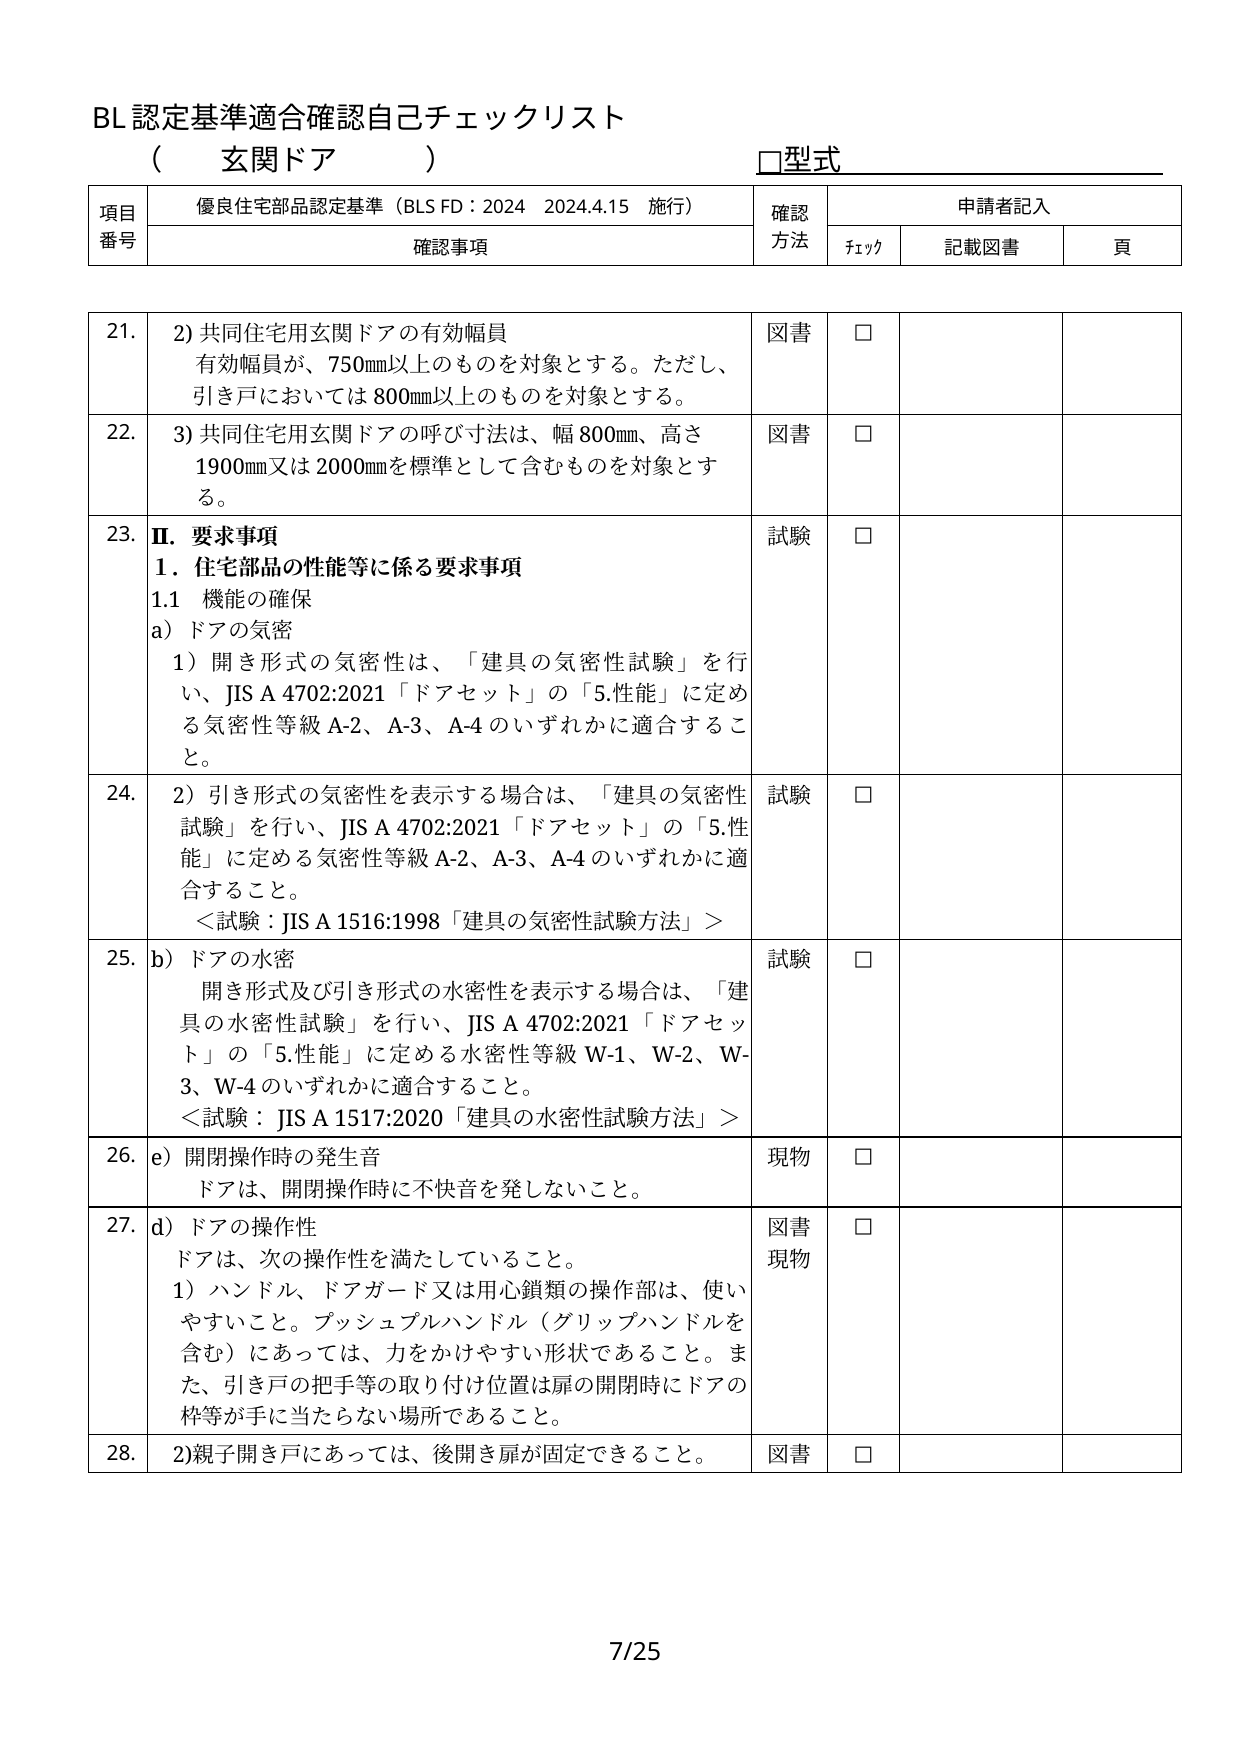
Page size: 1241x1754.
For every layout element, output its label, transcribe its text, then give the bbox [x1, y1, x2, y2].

table_cell 2) 共同住宅用玄関ドアの有効幅員 有効幅員が、750㎜以上のものを対象とする。ただし、引き戸においては800㎜以上のものを対象とする。 [148, 313, 751, 413]
table_cell 図書 現物 [752, 1208, 827, 1434]
table_cell □ [828, 1435, 899, 1472]
table_cell □ [828, 775, 899, 939]
table_cell [900, 415, 1062, 515]
table_cell [900, 1138, 1062, 1206]
table_cell 2）引き形式の気密性を表示する場合は、「建具の気密性試験」を行い、JIS A 4702:2021「ドアセット」の「5.性能」に定める気密性等級A-2、A-3、A-4のいずれかに適合すること。 ＜試験：JIS A 1516:1998「建具の気密性試験方法」＞ [148, 775, 751, 939]
table_cell [1063, 940, 1181, 1136]
table_cell [1063, 1138, 1181, 1206]
table_cell [900, 1208, 1062, 1434]
table_cell 3) 共同住宅用玄関ドアの呼び寸法は、幅800㎜、高さ1900㎜又は2000㎜を標準として含むものを対象とする。 [148, 415, 751, 515]
table_cell [1063, 415, 1181, 515]
table_cell [89, 940, 147, 1136]
table_cell 試験 [752, 516, 827, 774]
table_cell [1063, 516, 1181, 774]
table_cell b）ドアの水密 開き形式及び引き形式の水密性を表示する場合は、「建具の水密性試験」を行い、JIS A 4702:2021「ドアセット」の「5.性能」に定める水密性等級W-1、W-2、W-3、W-4のいずれかに適合すること。 ＜試験： JIS A 1517:2020「建具の水密性試験方法」＞ [148, 940, 751, 1136]
table_cell □ [828, 940, 899, 1136]
table_cell [89, 516, 147, 774]
table_cell 試験 [752, 775, 827, 939]
table_cell □ [828, 516, 899, 774]
table_cell e）開閉操作時の発生音 ドアは、開閉操作時に不快音を発しないこと。 [148, 1138, 751, 1206]
table_cell [1063, 1208, 1181, 1434]
table_cell [900, 313, 1062, 413]
table_cell 図書 [752, 1435, 827, 1472]
table_cell [89, 1435, 147, 1472]
table_cell □ [828, 1208, 899, 1434]
table_cell □ [828, 313, 899, 413]
table_cell [1063, 1435, 1181, 1472]
table_cell [1063, 775, 1181, 939]
table_cell 図書 [752, 313, 827, 413]
table_cell 試験 [752, 940, 827, 1136]
table_cell [89, 775, 147, 939]
table_cell [900, 516, 1062, 774]
table_cell [89, 313, 147, 413]
table_cell [89, 1138, 147, 1206]
table_cell 図書 [752, 415, 827, 515]
table_cell [89, 1208, 147, 1434]
table_cell Ⅱ．要求事項 １．住宅部品の性能等に係る要求事項 1.1 機能の確保 a）ドアの気密 1）開き形式の気密性は、「建具の気密性試験」を行い、JIS A 4702:2021「ドアセット」の「5.性能」に定める気密性等級A-2、A-3、A-4のいずれかに適合すること。 [148, 516, 751, 774]
table_cell □ [828, 415, 899, 515]
table_cell [900, 940, 1062, 1136]
table_cell □ [828, 1138, 899, 1206]
table_cell 現物 [752, 1138, 827, 1206]
table_cell [1063, 313, 1181, 413]
table_cell d）ドアの操作性 ドアは、次の操作性を満たしていること。 1）ハンドル、ドアガード又は用心鎖類の操作部は、使いやすいこと。プッシュプルハンドル（グリップハンドルを含む）にあっては、力をかけやすい形状であること。また、引き戸の把手等の取り付け位置は扉の開閉時にドアの枠等が手に当たらない場所であること。 [148, 1208, 751, 1434]
table_cell [900, 1435, 1062, 1472]
table_cell [900, 775, 1062, 939]
table_cell 2)親子開き戸にあっては、後開き扉が固定できること。 [148, 1435, 751, 1472]
table_cell [89, 415, 147, 515]
